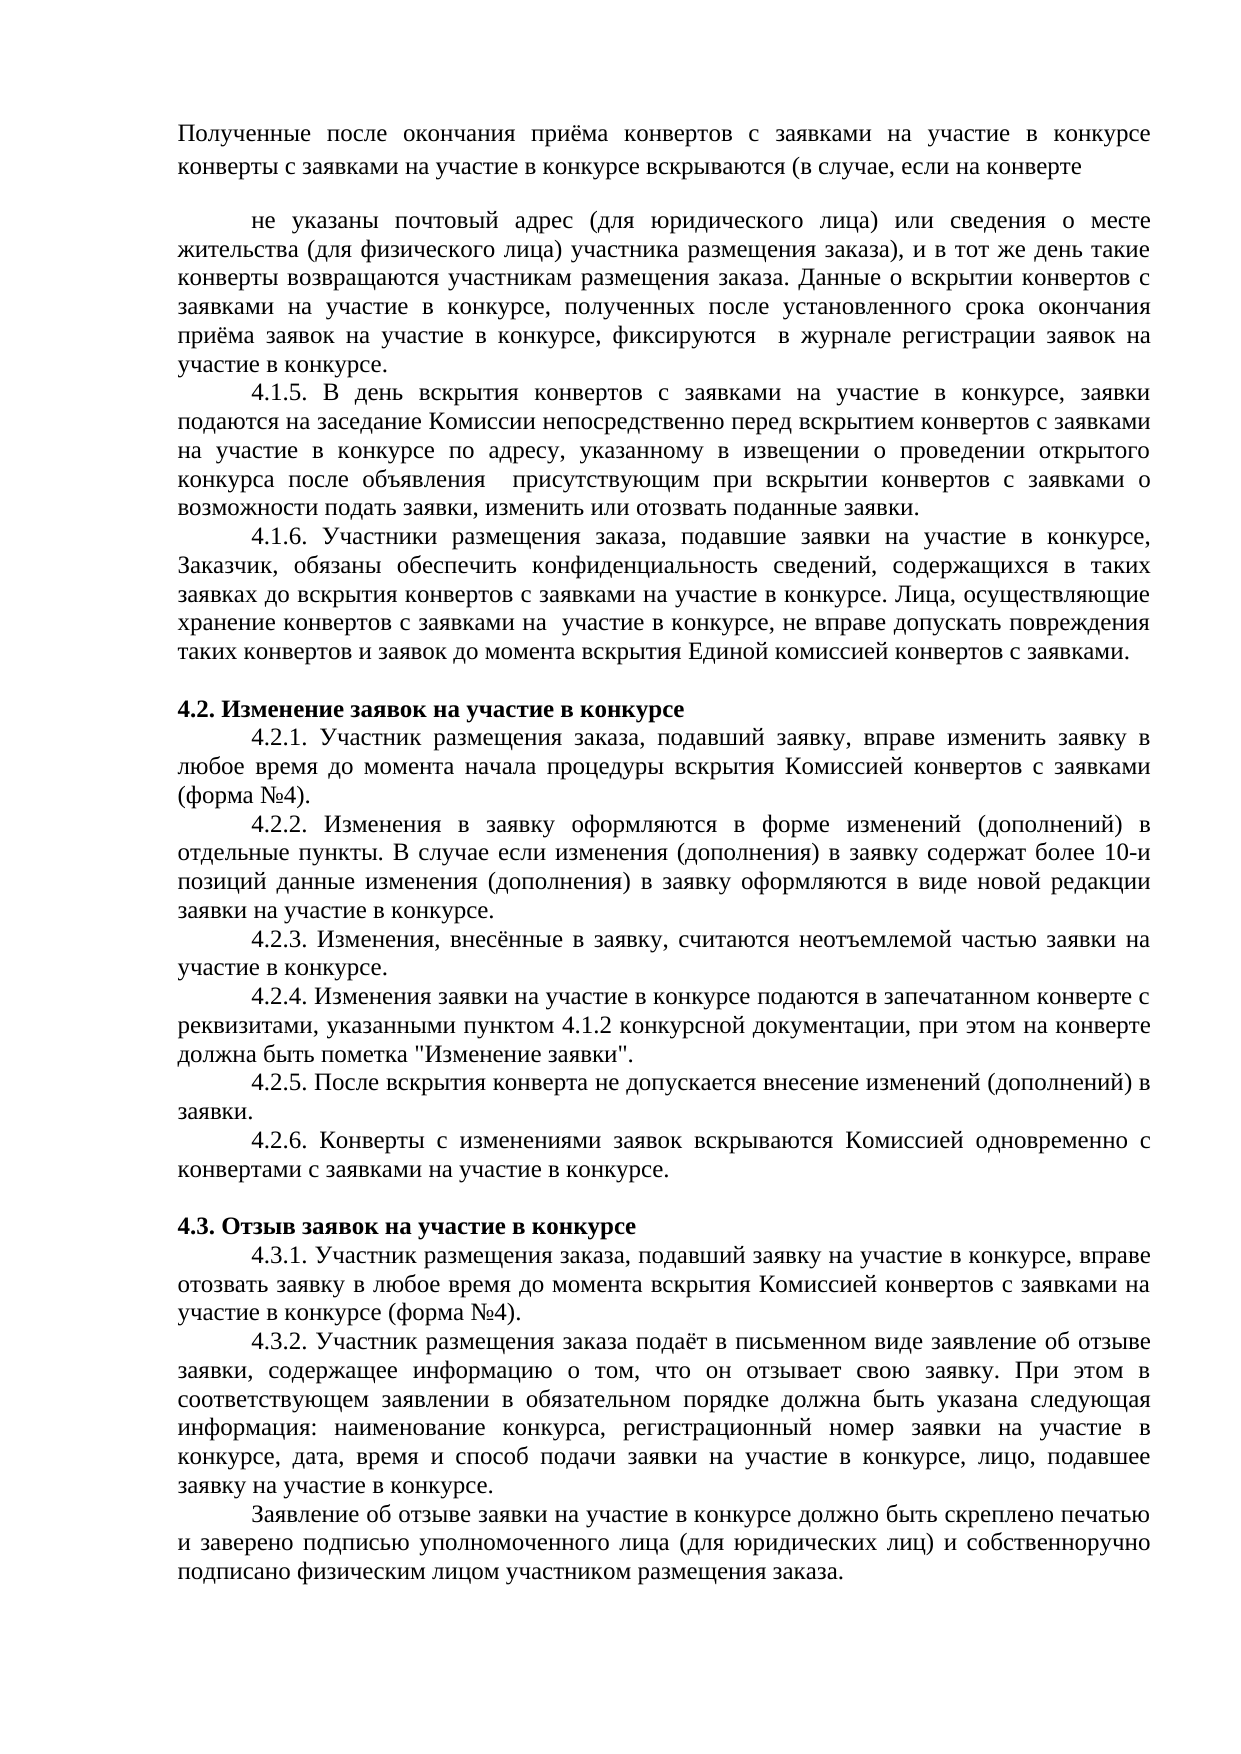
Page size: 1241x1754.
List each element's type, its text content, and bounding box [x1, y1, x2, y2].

text 4.2.4. Изменения заявки на участие в конкурсе подаются в запечатанном конверте с реквизитами, указанными пунктом 4.1.2 конкурсной документации, при этом на конверте должна быть пометка "Изменение заявки". [177, 981, 1152, 1067]
text 4.2.6. Конверты с изменениями заявок вскрываются Комиссией одновременно с конвертами с заявками на участие в конкурсе. [177, 1125, 1152, 1182]
text Полученные после окончания приёма конвертов с заявками на участие в конкурсе конверты с заявками на участие в конкурсе вскрываются (в случае, если на конверте [177, 118, 1152, 180]
text 4.1.5. В день вскрытия конвертов с заявками на участие в конкурсе, заявки подаются на заседание Комиссии непосредственно перед вскрытием конвертов с заявками на участие в конкурсе по адресу, указанному в извещении о проведении открытого конкурса после объявления присутствующим при вскрытии конвертов с заявками о возможности подать заявки, изменить или отозвать поданные заявки. [177, 377, 1152, 521]
text Заявление об отзыве заявки на участие в конкурсе должно быть скреплено печатью и заверено подписью уполномоченного лица (для юридических лиц) и собственноручно подписано физическим лицом участником размещения заказа. [177, 1499, 1152, 1585]
text 4.3.1. Участник размещения заказа, подавший заявку на участие в конкурсе, вправе отозвать заявку в любое время до момента вскрытия Комиссией конвертов с заявками на участие в конкурсе (форма №4). [177, 1240, 1152, 1326]
text 4.2.5. После вскрытия конверта не допускается внесение изменений (дополнений) в заявки. [177, 1067, 1152, 1125]
text 4.2.1. Участник размещения заказа, подавший заявку, вправе изменить заявку в любое время до момента начала процедуры вскрытия Комиссией конвертов с заявками (форма №4). [177, 722, 1152, 809]
text 4.2. Изменение заявок на участие в конкурсе [177, 694, 1152, 722]
text 4.3. Отзыв заявок на участие в конкурсе [177, 1211, 1152, 1240]
text 4.3.2. Участник размещения заказа подаёт в письменном виде заявление об отзыве заявки, содержащее информацию о том, что он отзывает свою заявку. При этом в соответствующем заявлении в обязательном порядке должна быть указана следующая информация: наименование конкурса, регистрационный номер заявки на участие в конкурсе, дата, время и способ подачи заявки на участие в конкурсе, лицо, подавшее заявку на участие в конкурсе. [177, 1326, 1152, 1499]
text не указаны почтовый адрес (для юридического лица) или сведения о месте жительства (для физического лица) участника размещения заказа), и в тот же день такие конверты возвращаются участникам размещения заказа. Данные о вскрытии конвертов с заявками на участие в конкурсе, полученных после установленного срока окончания приёма заявок на участие в конкурсе, фиксируются в журнале регистрации заявок на участие в конкурсе. [177, 205, 1152, 377]
text 4.1.6. Участники размещения заказа, подавшие заявки на участие в конкурсе, Заказчик, обязаны обеспечить конфиденциальность сведений, содержащихся в таких заявках до вскрытия конвертов с заявками на участие в конкурсе. Лица, осуществляющие хранение конвертов с заявками на участие в конкурсе, не вправе допускать повреждения таких конвертов и заявок до момента вскрытия Единой комиссией конвертов с заявками. [177, 521, 1152, 665]
text 4.2.2. Изменения в заявку оформляются в форме изменений (дополнений) в отдельные пункты. В случае если изменения (дополнения) в заявку содержат более 10-и позиций данные изменения (дополнения) в заявку оформляются в виде новой редакции заявки на участие в конкурсе. [177, 809, 1152, 924]
text 4.2.3. Изменения, внесённые в заявку, считаются неотъемлемой частью заявки на участие в конкурсе. [177, 924, 1152, 981]
